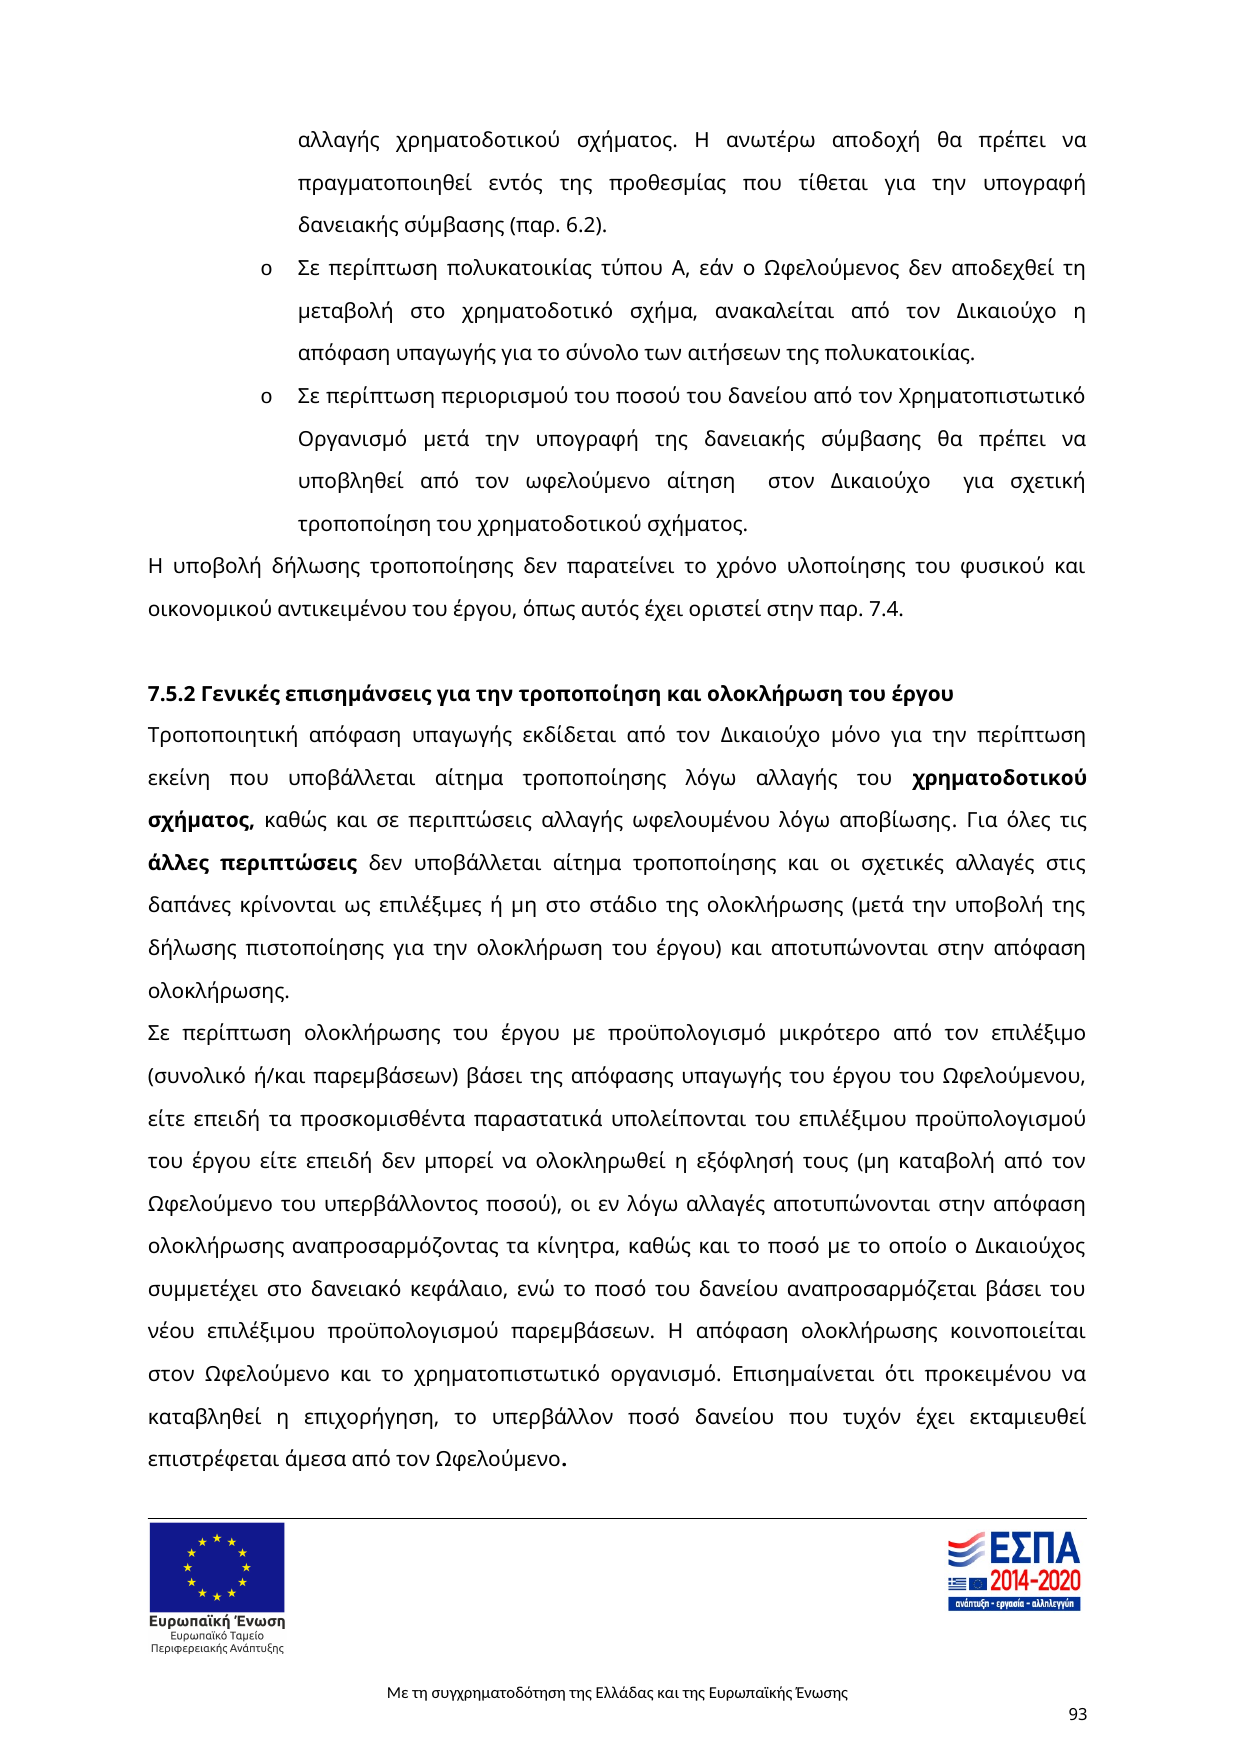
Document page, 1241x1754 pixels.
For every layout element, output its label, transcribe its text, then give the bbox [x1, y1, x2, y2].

list Σε περίπτωση πολυκατοικίας τύπου Α, εάν ο Ωφελούμενος δεν αποδεχθεί τη μεταβολή στο χρηματοδοτικό σχήμα, ανακαλείται από τον Δικαιούχο η απόφαση υπαγωγής για το σύνολο των αιτήσεων της πολυκατοικίας. [260, 253, 1087, 367]
text 7.5.2 Γενικές επισημάνσεις για την τροποποίηση και ολοκλήρωση του έργου [148, 679, 1087, 708]
text Τροποποιητική απόφαση υπαγωγής εκδίδεται από τον Δικαιούχο μόνο για την περίπτωση εκείνη που υποβάλλεται αίτημα τροποποίησης λόγω αλλαγής του χρηματοδοτικού σχήματος, καθώς και σε περιπτώσεις αλλαγής ωφελουμένου λόγω αποβίωσης. Για όλες τις άλλες περιπτώσεις δεν υποβάλλεται αίτημα τροποποίησης και οι σχετικές αλλαγές στις δαπάνες κρίνονται ως επιλέξιμες ή μη στο στάδιο της ολοκλήρωσης (μετά την υποβολή της δήλωσης πιστοποίησης για την ολοκλήρωση του έργου) και αποτυπώνονται στην απόφαση ολοκλήρωσης. [148, 720, 1087, 1004]
text Η υποβολή δήλωσης τροποποίησης δεν παρατείνει το χρόνο υλοποίησης του φυσικού και οικονομικού αντικειμένου του έργου, όπως αυτός έχει οριστεί στην παρ. 7.4. [148, 551, 1087, 622]
picture [147, 1521, 287, 1654]
list Σε περίπτωση περιορισμού του ποσού του δανείου από τον Χρηματοπιστωτικό Οργανισμό μετά την υπογραφή της δανειακής σύμβασης θα πρέπει να υποβληθεί από τον ωφελούμενο αίτηση στον Δικαιούχο για σχετική τροποποίηση του χρηματοδοτικού σχήματος. [260, 381, 1087, 537]
text Σε περίπτωση ολοκλήρωσης του έργου με προϋπολογισμό μικρότερο από τον επιλέξιμο (συνολικό ή/και παρεμβάσεων) βάσει της απόφασης υπαγωγής του έργου του Ωφελούμενου, είτε επειδή τα προσκομισθέντα παραστατικά υπολείπονται του επιλέξιμου προϋπολογισμού του έργου είτε επειδή δεν μπορεί να ολοκληρωθεί η εξόφλησή τους (μη καταβολή από τον Ωφελούμενο του υπερβάλλοντος ποσού), οι εν λόγω αλλαγές αποτυπώνονται στην απόφαση ολοκλήρωσης αναπροσαρμόζοντας τα κίνητρα, καθώς και το ποσό με το οποίο ο Δικαιούχος συμμετέχει στο δανειακό κεφάλαιο, ενώ το ποσό του δανείου αναπροσαρμόζεται βάσει του νέου επιλέξιμου προϋπολογισμού παρεμβάσεων. Η απόφαση ολοκλήρωσης κοινοποιείται στον Ωφελούμενο και το χρηματοπιστωτικό οργανισμό. Επισημαίνεται ότι προκειμένου να καταβληθεί η επιχορήγηση, το υπερβάλλον ποσό δανείου που τυχόν έχει εκταμιευθεί επιστρέφεται άμεσα από τον Ωφελούμενο. [148, 1018, 1087, 1473]
picture [944, 1529, 1084, 1613]
